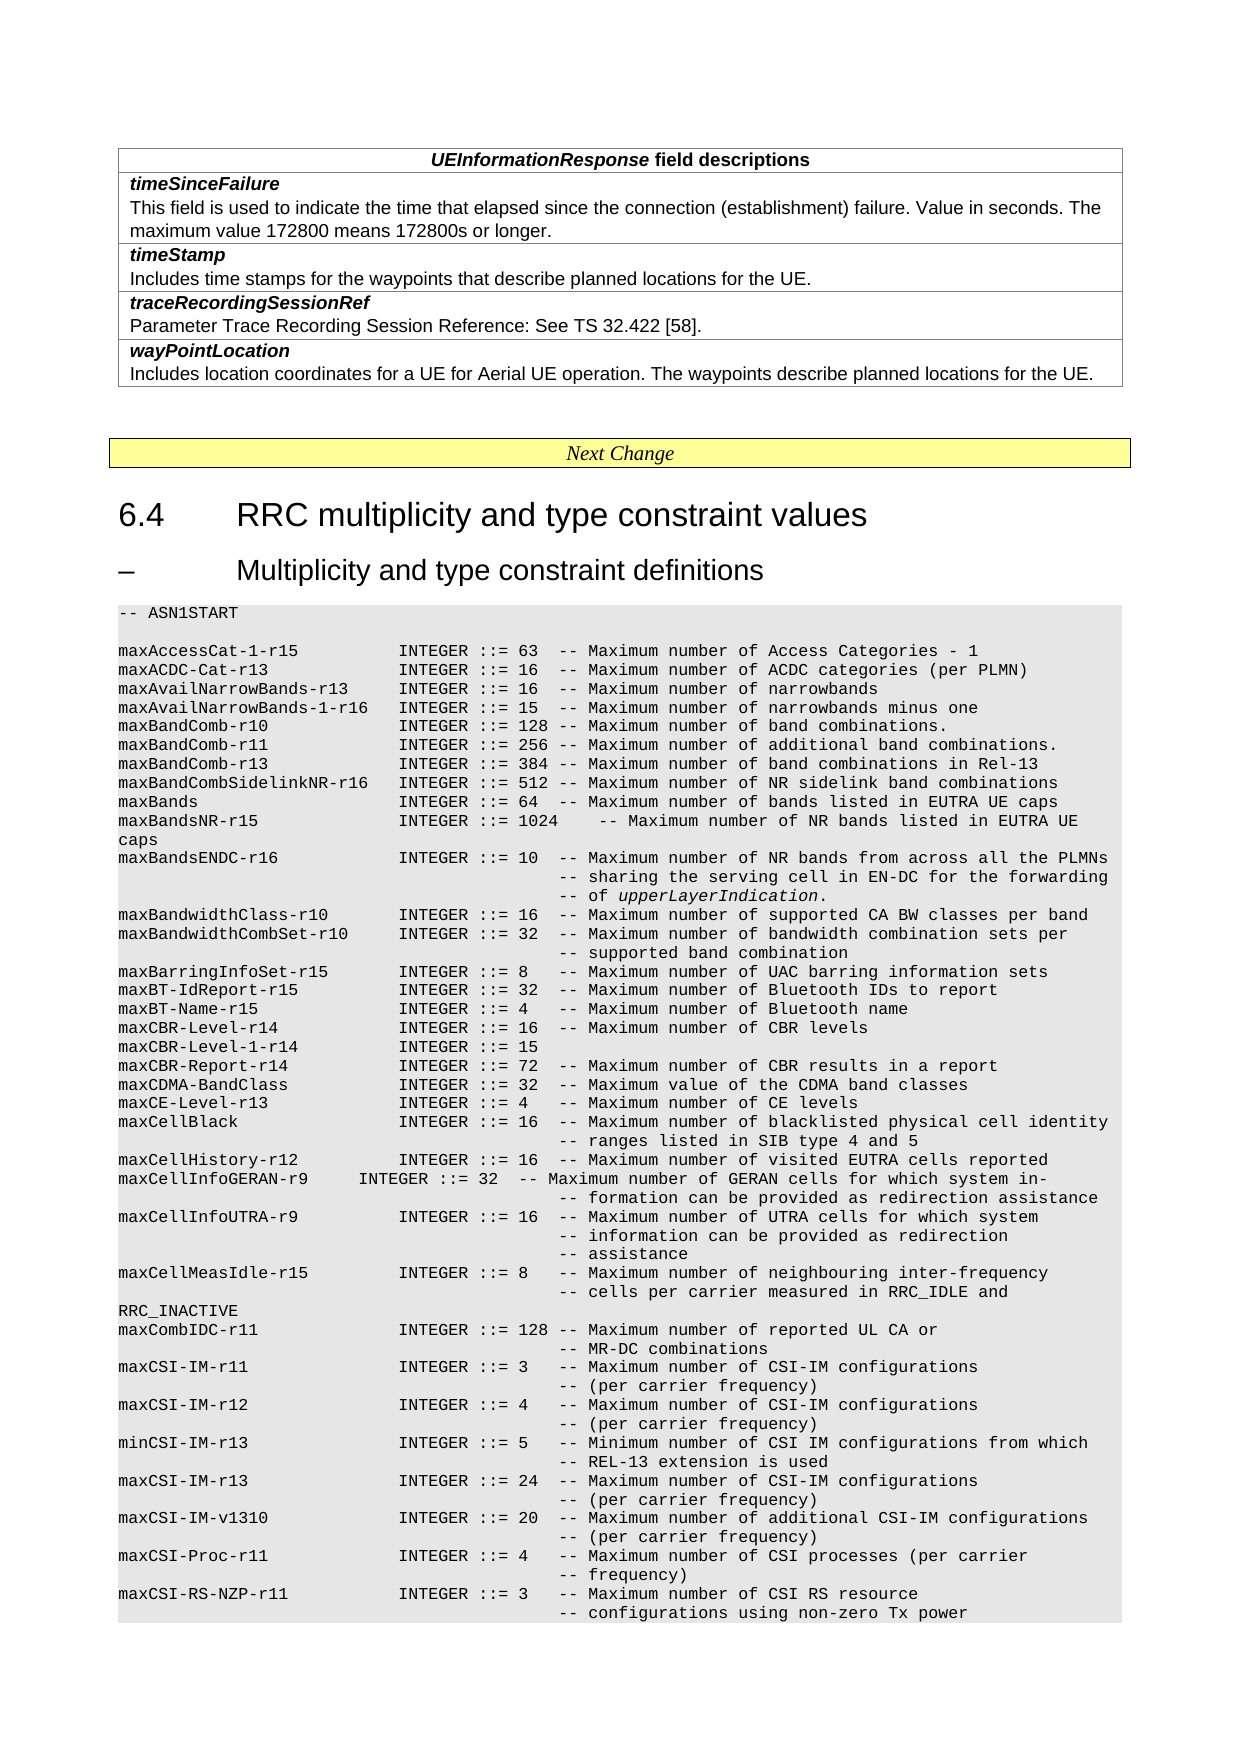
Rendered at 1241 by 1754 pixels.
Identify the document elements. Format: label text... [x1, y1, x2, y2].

text maxBandCombSidelinkNR-r16 INTEGER ::= 512 -- Maximum number of NR sidelink band combinations [118, 774, 1122, 793]
text -- frequency) [118, 1566, 1122, 1585]
text maxCBR-Report-r14 INTEGER ::= 72 -- Maximum number of CBR results in a report [118, 1057, 1122, 1076]
text maxCellMeasIdle-r15 INTEGER ::= 8 -- Maximum number of neighbouring inter-frequency [118, 1265, 1122, 1284]
text -- ranges listed in SIB type 4 and 5 [118, 1133, 1122, 1152]
text -- formation can be provided as redirection assistance [118, 1189, 1122, 1208]
text maxAvailNarrowBands-r13 INTEGER ::= 16 -- Maximum number of narrowbands [118, 680, 1122, 699]
text maxCSI-IM-r11 INTEGER ::= 3 -- Maximum number of CSI-IM configurations [118, 1359, 1122, 1378]
text maxBandComb-r11 INTEGER ::= 256 -- Maximum number of additional band combinations. [118, 737, 1122, 756]
text -- (per carrier frequency) [118, 1529, 1122, 1548]
text maxCombIDC-r11 INTEGER ::= 128 -- Maximum number of reported UL CA or [118, 1321, 1122, 1340]
text -- ASN1START [118, 605, 1122, 624]
text -- assistance [118, 1246, 1122, 1265]
text maxBands INTEGER ::= 64 -- Maximum number of bands listed in EUTRA UE caps [118, 793, 1122, 812]
text maxBT-IdReport-r15 INTEGER ::= 32 -- Maximum number of Bluetooth IDs to report [118, 982, 1122, 1001]
text -- (per carrier frequency) [118, 1491, 1122, 1510]
table_header UEInformationResponse field descriptions [119, 149, 1122, 172]
table_cell wayPointLocation Includes location coordinates for a UE for Aerial UE operation. The waypoints describe planned locations for the UE. [119, 340, 1122, 386]
text maxAccessCat-1-r15 INTEGER ::= 63 -- Maximum number of Access Categories - 1 [118, 643, 1122, 661]
text maxCE-Level-r13 INTEGER ::= 4 -- Maximum number of CE levels [118, 1095, 1122, 1114]
text Next Change [110, 439, 1130, 467]
text 6.4 RRC multiplicity and type constraint values [118, 495, 1122, 534]
text maxCellInfoUTRA-r9 INTEGER ::= 16 -- Maximum number of UTRA cells for which system [118, 1208, 1122, 1227]
text maxCDMA-BandClass INTEGER ::= 32 -- Maximum value of the CDMA band classes [118, 1076, 1122, 1095]
text -- cells per carrier measured in RRC_IDLE and RRC_INACTIVE [118, 1284, 1122, 1321]
table_cell traceRecordingSessionRef Parameter Trace Recording Session Reference: See TS 32.422 [58]. [119, 292, 1122, 338]
text -- (per carrier frequency) [118, 1416, 1122, 1434]
text maxCellBlack INTEGER ::= 16 -- Maximum number of blacklisted physical cell identity [118, 1114, 1122, 1133]
text maxCSI-IM-v1310 INTEGER ::= 20 -- Maximum number of additional CSI-IM configurations [118, 1510, 1122, 1529]
table_cell timeSinceFailure This field is used to indicate the time that elapsed since the connection (establishment) failure. Value in seconds. The maximum value 172800 means 172800s or longer. [119, 173, 1122, 243]
text maxBarringInfoSet-r15 INTEGER ::= 8 -- Maximum number of UAC barring information sets [118, 963, 1122, 982]
text maxCBR-Level-1-r14 INTEGER ::= 15 [118, 1038, 1122, 1057]
text -- MR-DC combinations [118, 1340, 1122, 1359]
text maxCSI-RS-NZP-r11 INTEGER ::= 3 -- Maximum number of CSI RS resource [118, 1585, 1122, 1604]
text minCSI-IM-r13 INTEGER ::= 5 -- Minimum number of CSI IM configurations from which [118, 1434, 1122, 1453]
text -- REL-13 extension is used [118, 1453, 1122, 1472]
text maxCellHistory-r12 INTEGER ::= 16 -- Maximum number of visited EUTRA cells reported [118, 1152, 1122, 1171]
text -- of upperLayerIndication. [118, 888, 1122, 907]
text maxAvailNarrowBands-1-r16 INTEGER ::= 15 -- Maximum number of narrowbands minus one [118, 699, 1122, 718]
text -- sharing the serving cell in EN-DC for the forwarding [118, 869, 1122, 888]
text maxCellInfoGERAN-r9 INTEGER ::= 32 -- Maximum number of GERAN cells for which system in- [118, 1171, 1122, 1189]
text -- configurations using non-zero Tx power [118, 1604, 1122, 1623]
text maxBandwidthClass-r10 INTEGER ::= 16 -- Maximum number of supported CA BW classes per band [118, 907, 1122, 925]
text maxBandsENDC-r16 INTEGER ::= 10 -- Maximum number of NR bands from across all the PLMNs [118, 850, 1122, 869]
text maxACDC-Cat-r13 INTEGER ::= 16 -- Maximum number of ACDC categories (per PLMN) [118, 661, 1122, 680]
text maxBandComb-r10 INTEGER ::= 128 -- Maximum number of band combinations. [118, 718, 1122, 737]
text maxCSI-IM-r13 INTEGER ::= 24 -- Maximum number of CSI-IM configurations [118, 1472, 1122, 1491]
text maxCSI-Proc-r11 INTEGER ::= 4 -- Maximum number of CSI processes (per carrier [118, 1548, 1122, 1566]
text maxBandsNR-r15 INTEGER ::= 1024 -- Maximum number of NR bands listed in EUTRA UE caps [118, 812, 1122, 850]
table_cell timeStamp Includes time stamps for the waypoints that describe planned locations for the UE. [119, 244, 1122, 291]
text -- information can be provided as redirection [118, 1227, 1122, 1246]
text -- (per carrier frequency) [118, 1378, 1122, 1397]
text maxBandwidthCombSet-r10 INTEGER ::= 32 -- Maximum number of bandwidth combination sets per [118, 925, 1122, 944]
text maxCSI-IM-r12 INTEGER ::= 4 -- Maximum number of CSI-IM configurations [118, 1397, 1122, 1416]
text – Multiplicity and type constraint definitions [118, 553, 1122, 586]
text maxBandComb-r13 INTEGER ::= 384 -- Maximum number of band combinations in Rel-13 [118, 756, 1122, 774]
text -- supported band combination [118, 944, 1122, 963]
text maxCBR-Level-r14 INTEGER ::= 16 -- Maximum number of CBR levels [118, 1020, 1122, 1038]
text maxBT-Name-r15 INTEGER ::= 4 -- Maximum number of Bluetooth name [118, 1001, 1122, 1020]
